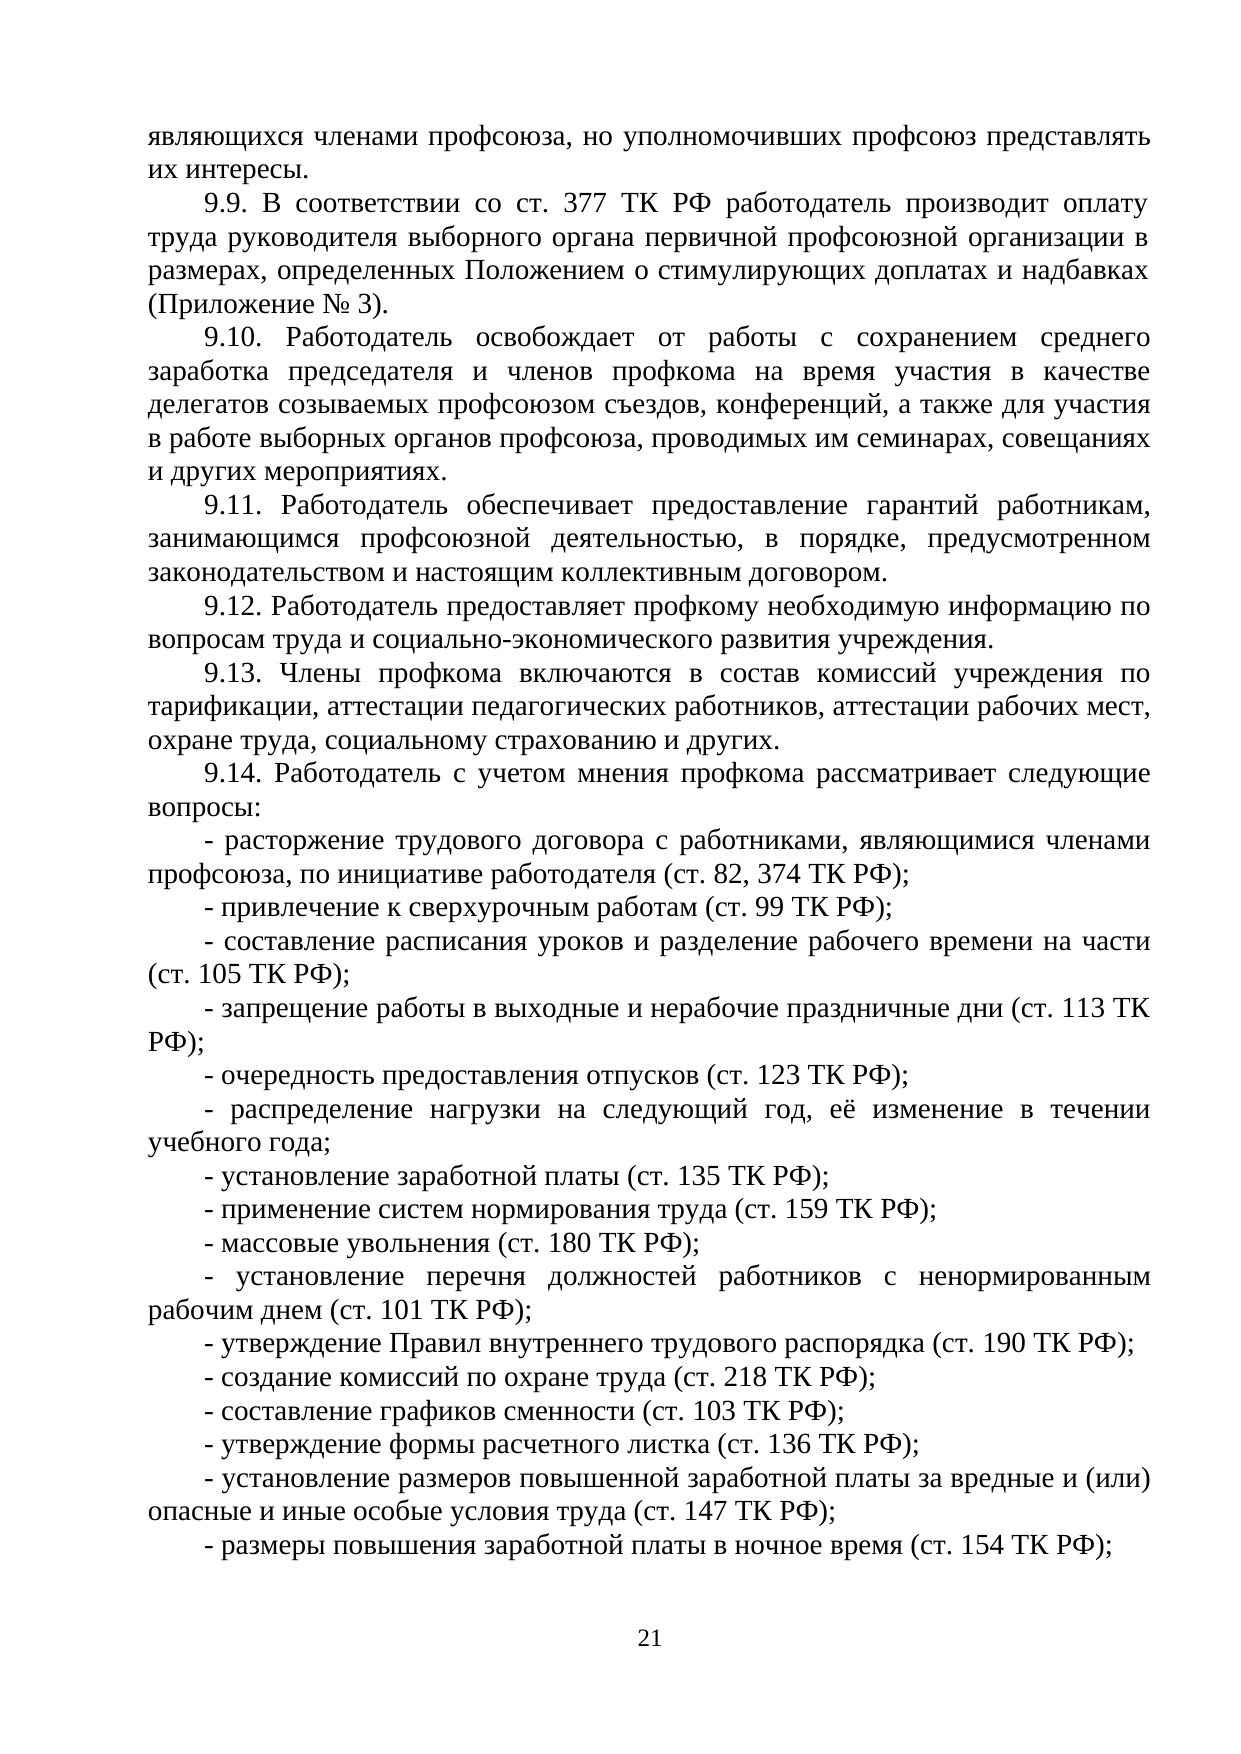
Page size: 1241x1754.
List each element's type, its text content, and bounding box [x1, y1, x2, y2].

text - утверждение Правил внутреннего трудового распорядка (ст. 190 ТК РФ); [148, 1326, 1152, 1359]
text - очередность предоставления отпусков (ст. 123 ТК РФ); [148, 1057, 1152, 1091]
text - размеры повышения заработной платы в ночное время (ст. 154 ТК РФ); [148, 1527, 1152, 1560]
text - установление перечня должностей работников с ненормированным рабочим днем (ст. 101 ТК РФ); [148, 1258, 1152, 1326]
text - привлечение к сверхурочным работам (ст. 99 ТК РФ); [148, 889, 1152, 923]
text - массовые увольнения (ст. 180 ТК РФ); [148, 1225, 1152, 1258]
text - утверждение формы расчетного листка (ст. 136 ТК РФ); [148, 1426, 1152, 1460]
text 9.11. Работодатель обеспечивает предоставление гарантий работникам, занимающимся профсоюзной деятельностью, в порядке, предусмотренном законодательством и настоящим коллективным договором. [148, 487, 1152, 588]
text 9.10. Работодатель освобождает от работы с сохранением среднего заработка председателя и членов профкома на время участия в качестве делегатов созываемых профсоюзом съездов, конференций, а также для участия в работе выборных органов профсоюза, проводимых им семинарах, совещаниях и других мероприятиях. [148, 319, 1152, 487]
text - распределение нагрузки на следующий год, её изменение в течении учебного года; [148, 1091, 1152, 1158]
text 9.9. В соответствии со ст. 377 ТК РФ работодатель производит оплату труда руководителя выборного органа первичной профсоюзной организации в размерах, определенных Положением о стимулирующих доплатах и надбавках (Приложение № 3). [148, 185, 1149, 319]
text - установление заработной платы (ст. 135 ТК РФ); [148, 1158, 1152, 1191]
text - установление размеров повышенной заработной платы за вредные и (или) опасные и иные особые условия труда (ст. 147 ТК РФ); [148, 1460, 1152, 1527]
text 9.12. Работодатель предоставляет профкому необходимую информацию по вопросам труда и социально-экономического развития учреждения. [148, 588, 1152, 655]
text 9.14. Работодатель с учетом мнения профкома рассматривает следующие вопросы: [148, 755, 1152, 822]
text - расторжение трудового договора с работниками, являющимися членами профсоюза, по инициативе работодателя (ст. 82, 374 ТК РФ); [148, 822, 1152, 889]
text - запрещение работы в выходные и нерабочие праздничные дни (ст. 113 ТК РФ); [148, 990, 1152, 1057]
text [148, 118, 1152, 185]
text - составление графиков сменности (ст. 103 ТК РФ); [148, 1393, 1152, 1426]
text - составление расписания уроков и разделение рабочего времени на части (ст. 105 ТК РФ); [148, 923, 1152, 990]
text 9.13. Члены профкома включаются в состав комиссий учреждения по тарификации, аттестации педагогических работников, аттестации рабочих мест, охране труда, социальному страхованию и других. [148, 655, 1152, 755]
text - применение систем нормирования труда (ст. 159 ТК РФ); [148, 1191, 1152, 1225]
text - создание комиссий по охране труда (ст. 218 ТК РФ); [148, 1359, 1152, 1393]
